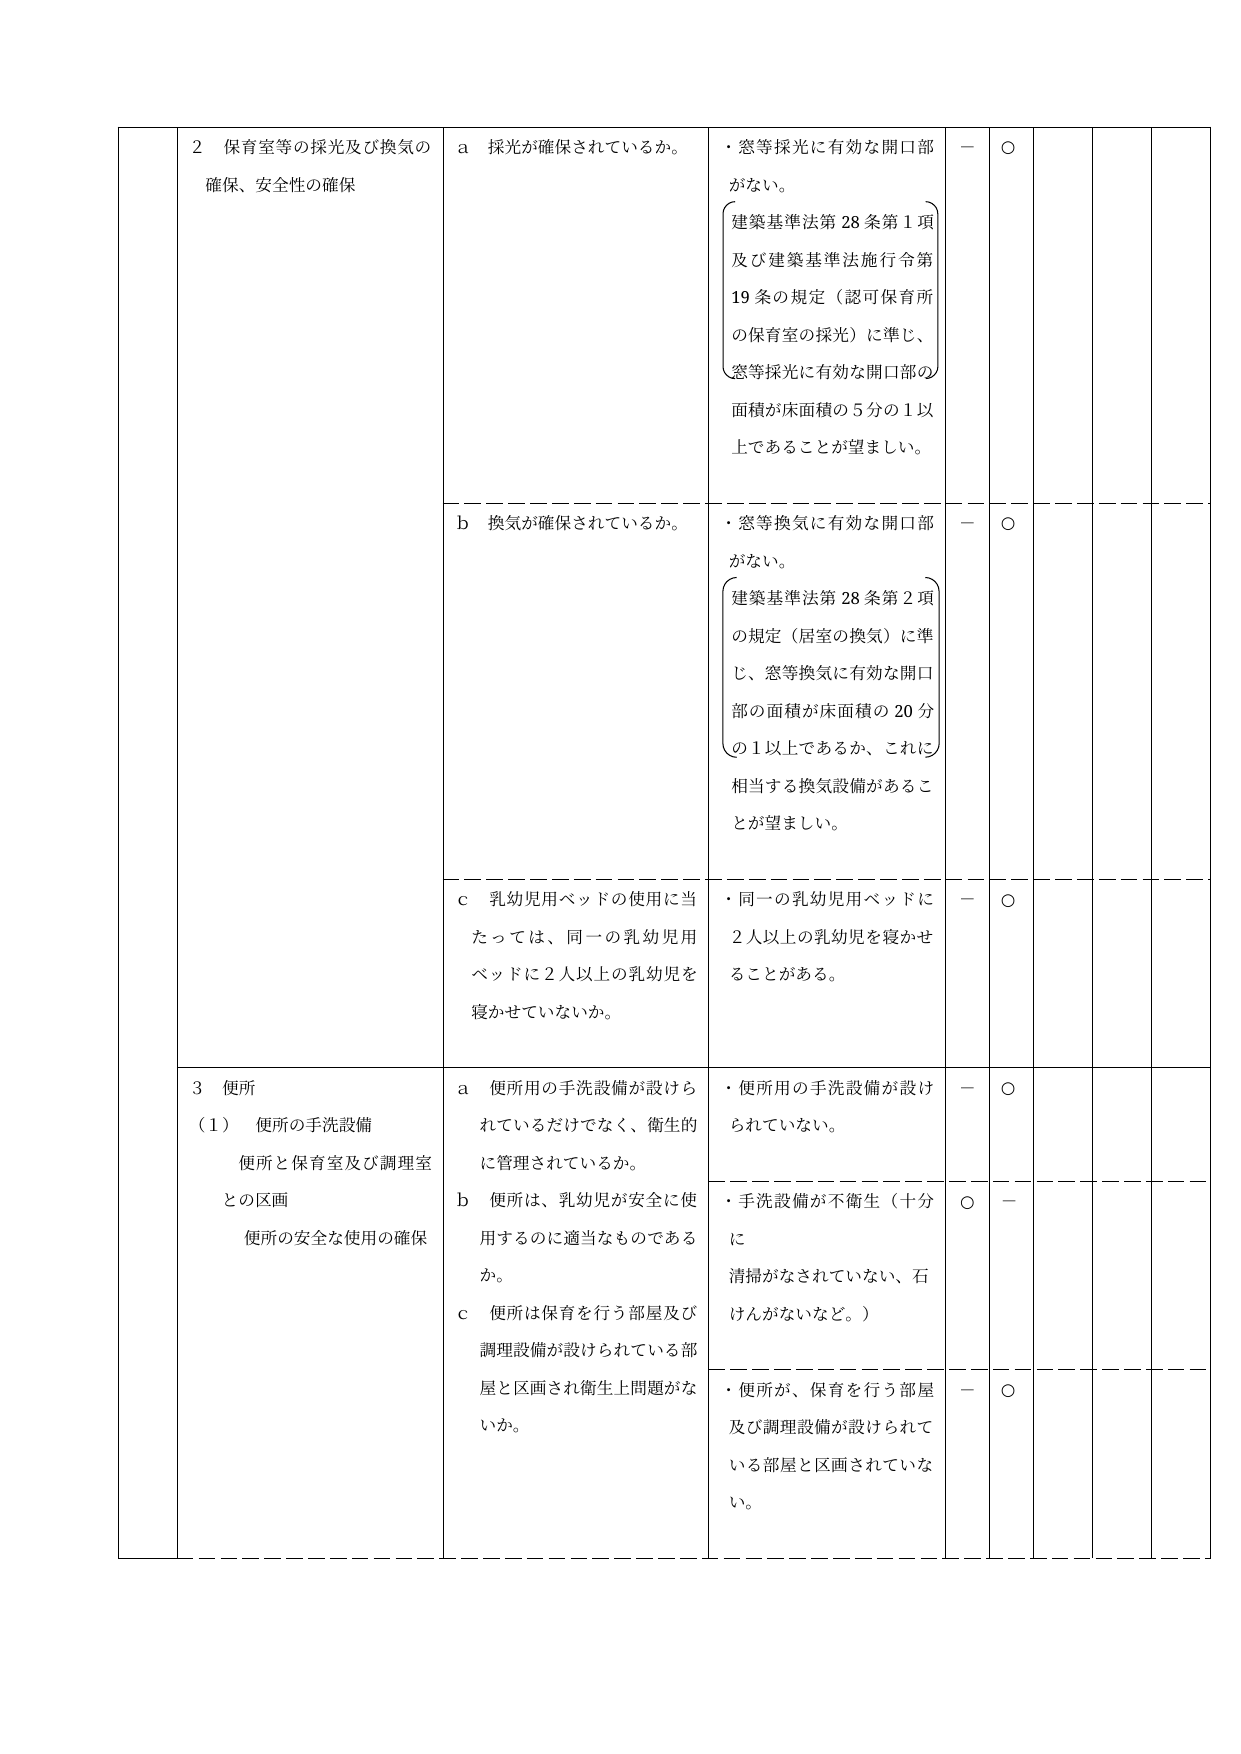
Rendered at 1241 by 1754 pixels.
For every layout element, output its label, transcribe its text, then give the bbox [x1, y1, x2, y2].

table_cell － [946, 128, 989, 503]
table_cell ・便所用の手洗設備が設けられていない。 [709, 1068, 945, 1181]
table_cell ・手洗設備が不衛生（十分に 清掃がなされていない、石 けんがないなど。） [709, 1181, 945, 1369]
table_cell [1093, 1181, 1151, 1369]
table_cell ａ 採光が確保されているか。 [444, 128, 708, 503]
table_cell [1093, 1369, 1151, 1558]
table_cell ○ [990, 503, 1033, 879]
table_header [119, 128, 177, 1558]
table_cell ○ [990, 1068, 1033, 1181]
table_cell [1093, 879, 1151, 1067]
table_cell ・窓等採光に有効な開口部がない。 建築基準法第28条第１項及び建築基準法施行令第19条の規定（認可保育所の保育室の採光）に準じ、窓等採光に有効な開口部の面積が床面積の５分の１以上であることが望ましい。 [709, 128, 945, 503]
table_cell [1152, 1068, 1210, 1181]
table_cell [1093, 1068, 1151, 1181]
table_cell ○ [990, 128, 1033, 503]
table_cell ２ 保育室等の採光及び換気の確保、安全性の確保 [178, 128, 443, 1067]
table_cell ｃ 乳幼児用ベッドの使用に当たっては、同一の乳幼児用ベッドに２人以上の乳幼児を寝かせていないか。 [444, 879, 708, 1067]
table_cell ・便所が、保育を行う部屋及び調理設備が設けられている部屋と区画されていない。 [709, 1369, 945, 1558]
table_cell ・窓等換気に有効な開口部がない。 建築基準法第28条第２項の規定（居室の換気）に準じ、窓等換気に有効な開口部の面積が床面積の20分の１以上であるか、これに相当する換気設備があることが望ましい。 [709, 503, 945, 879]
table_cell [1152, 503, 1210, 879]
table_cell [1152, 1369, 1210, 1558]
table_cell [1093, 503, 1151, 879]
table_cell [1152, 879, 1210, 1067]
table_cell ○ [946, 1181, 989, 1369]
table_cell － [946, 879, 989, 1067]
table_cell [1034, 1068, 1092, 1181]
table_cell ａ 便所用の手洗設備が設けられているだけでなく、衛生的に管理されているか。 ｂ 便所は、乳幼児が安全に使用するのに適当なものであるか。 ｃ 便所は保育を行う部屋及び調理設備が設けられている部屋と区画され衛生上問題がないか。 [444, 1068, 708, 1558]
table_cell [1034, 128, 1092, 503]
table_cell [1152, 128, 1210, 503]
table_cell － [946, 1369, 989, 1558]
table_cell ○ [990, 879, 1033, 1067]
table_cell [1152, 1181, 1210, 1369]
table_cell － [990, 1181, 1033, 1369]
table_cell [1034, 1181, 1092, 1369]
table_cell ｂ 換気が確保されているか。 [444, 503, 708, 879]
table_cell ・同一の乳幼児用ベッドに２人以上の乳幼児を寝かせることがある。 [709, 879, 945, 1067]
table_cell [1034, 1369, 1092, 1558]
table_cell － [946, 503, 989, 879]
table_cell ○ [990, 1369, 1033, 1558]
table_cell ３ 便所 （１） 便所の手洗設備 便所と保育室及び調理室との区画 便所の安全な使用の確保 [178, 1068, 443, 1558]
table_cell [1093, 128, 1151, 503]
table_cell [1034, 879, 1092, 1067]
table_cell － [946, 1068, 989, 1181]
table_cell [1034, 503, 1092, 879]
